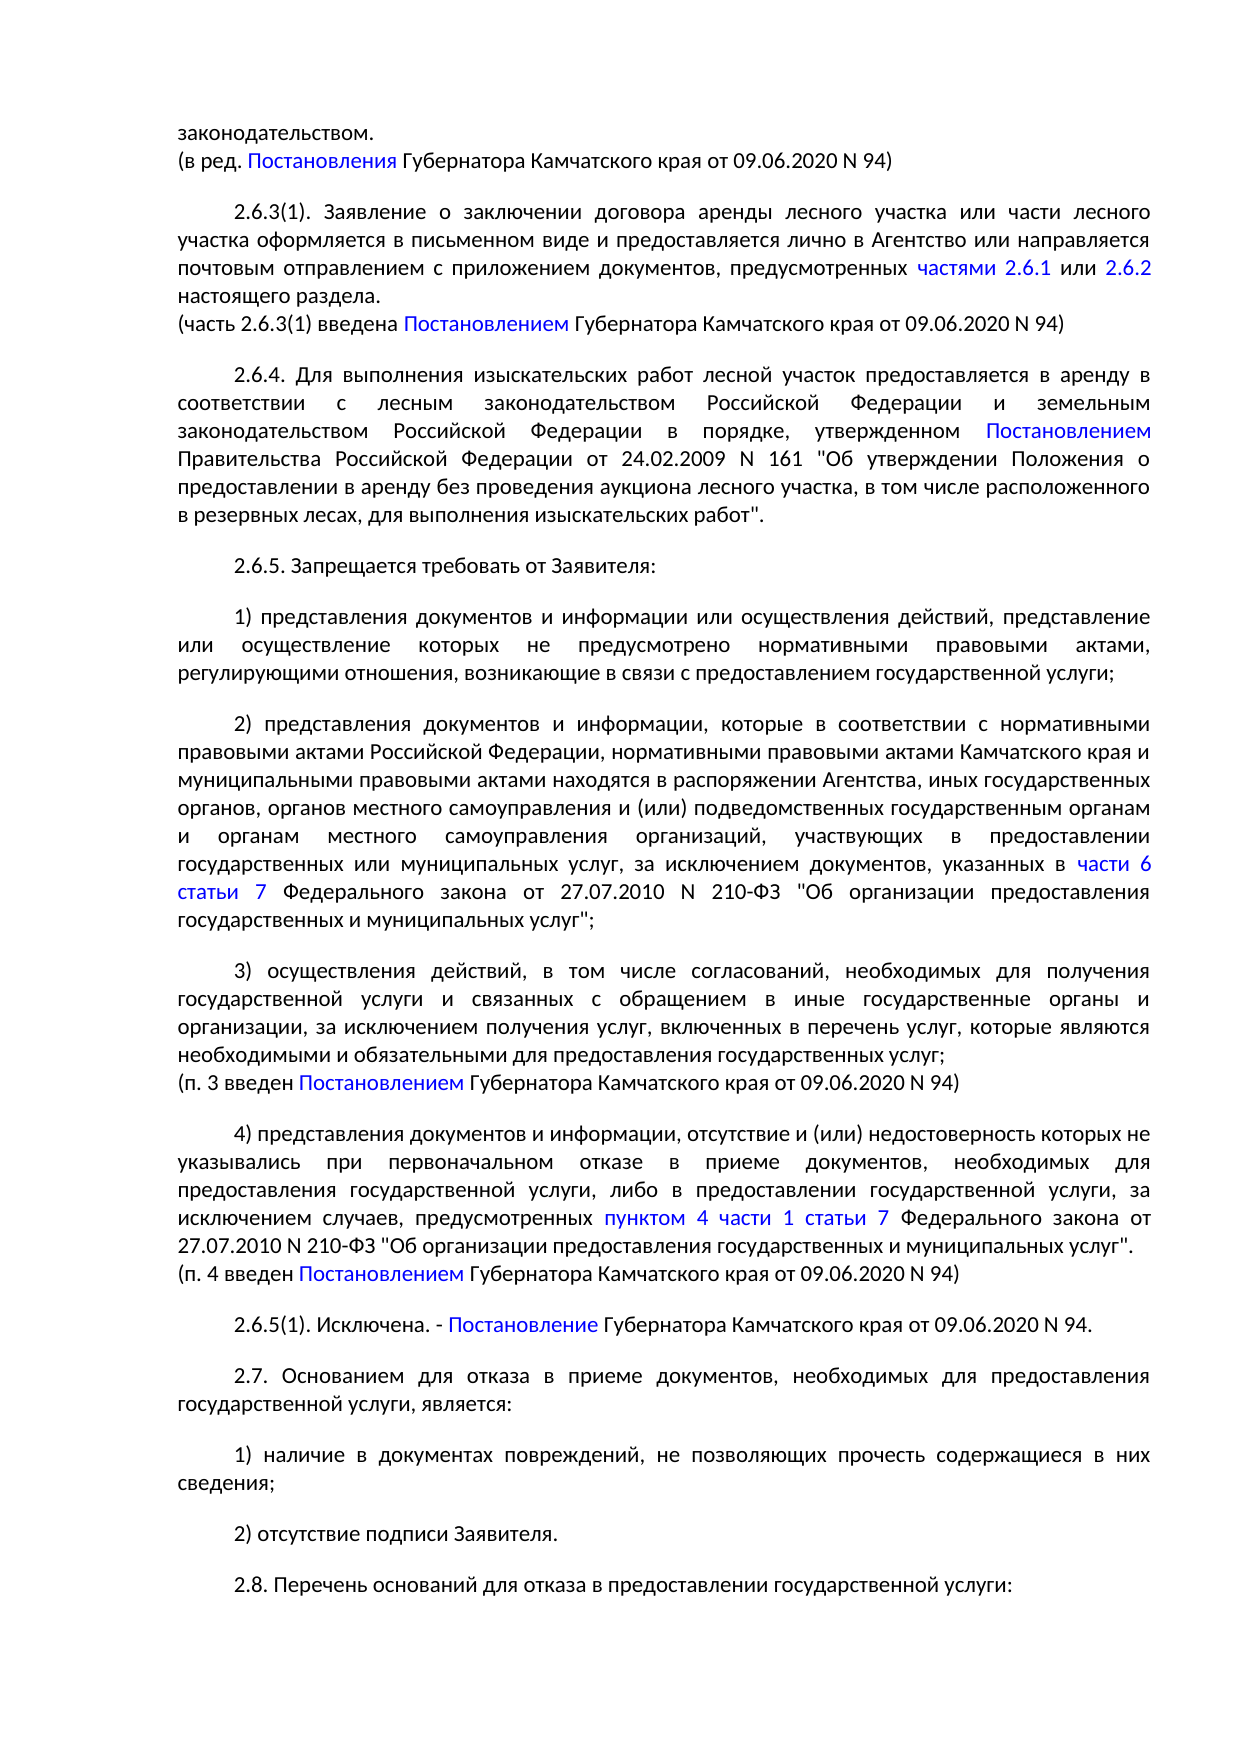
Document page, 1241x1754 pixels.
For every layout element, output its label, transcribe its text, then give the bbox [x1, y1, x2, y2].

text 2.6.3(1). Заявление о заключении договора аренды лесного участка или части лесного участка оформляется в письменном виде и предоставляется лично в Агентство или направляется почтовым отправлением с приложением документов, предусмотренных частями 2.6.1 или 2.6.2 настоящего раздела. [177, 197, 1152, 309]
text 2) отсутствие подписи Заявителя. [177, 1519, 1152, 1547]
text 2.6.4. Для выполнения изыскательских работ лесной участок предоставляется в аренду в соответствии с лесным законодательством Российской Федерации и земельным законодательством Российской Федерации в порядке, утвержденном Постановлением Правительства Российской Федерации от 24.02.2009 N 161 "Об утверждении Положения о предоставлении в аренду без проведения аукциона лесного участка, в том числе расположенного в резервных лесах, для выполнения изыскательских работ". [177, 360, 1152, 528]
text 2.7. Основанием для отказа в приеме документов, необходимых для предоставления государственной услуги, является: [177, 1361, 1152, 1417]
text 2.8. Перечень оснований для отказа в предоставлении государственной услуги: [177, 1570, 1152, 1598]
text (п. 4 введен Постановлением Губернатора Камчатского края от 09.06.2020 N 94) [177, 1259, 1152, 1287]
text 3) осуществления действий, в том числе согласований, необходимых для получения государственной услуги и связанных с обращением в иные государственные органы и организации, за исключением получения услуг, включенных в перечень услуг, которые являются необходимыми и обязательными для предоставления государственных услуг; [177, 956, 1152, 1068]
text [177, 118, 1152, 146]
text 4) представления документов и информации, отсутствие и (или) недостоверность которых не указывались при первоначальном отказе в приеме документов, необходимых для предоставления государственной услуги, либо в предоставлении государственной услуги, за исключением случаев, предусмотренных пунктом 4 части 1 статьи 7 Федерального закона от 27.07.2010 N 210-ФЗ "Об организации предоставления государственных и муниципальных услуг". [177, 1119, 1152, 1259]
text (в ред. Постановления Губернатора Камчатского края от 09.06.2020 N 94) [177, 146, 1152, 174]
text 2.6.5(1). Исключена. - Постановление Губернатора Камчатского края от 09.06.2020 N 94. [177, 1310, 1152, 1338]
text (п. 3 введен Постановлением Губернатора Камчатского края от 09.06.2020 N 94) [177, 1068, 1152, 1096]
text 2) представления документов и информации, которые в соответствии с нормативными правовыми актами Российской Федерации, нормативными правовыми актами Камчатского края и муниципальными правовыми актами находятся в распоряжении Агентства, иных государственных органов, органов местного самоуправления и (или) подведомственных государственным органам и органам местного самоуправления организаций, участвующих в предоставлении государственных или муниципальных услуг, за исключением документов, указанных в части 6 статьи 7 Федерального закона от 27.07.2010 N 210-ФЗ "Об организации предоставления государственных и муниципальных услуг"; [177, 709, 1152, 933]
text 2.6.5. Запрещается требовать от Заявителя: [177, 551, 1152, 579]
text (часть 2.6.3(1) введена Постановлением Губернатора Камчатского края от 09.06.2020 N 94) [177, 309, 1152, 337]
text 1) представления документов и информации или осуществления действий, представление или осуществление которых не предусмотрено нормативными правовыми актами, регулирующими отношения, возникающие в связи с предоставлением государственной услуги; [177, 602, 1152, 686]
text 1) наличие в документах повреждений, не позволяющих прочесть содержащиеся в них сведения; [177, 1440, 1152, 1496]
